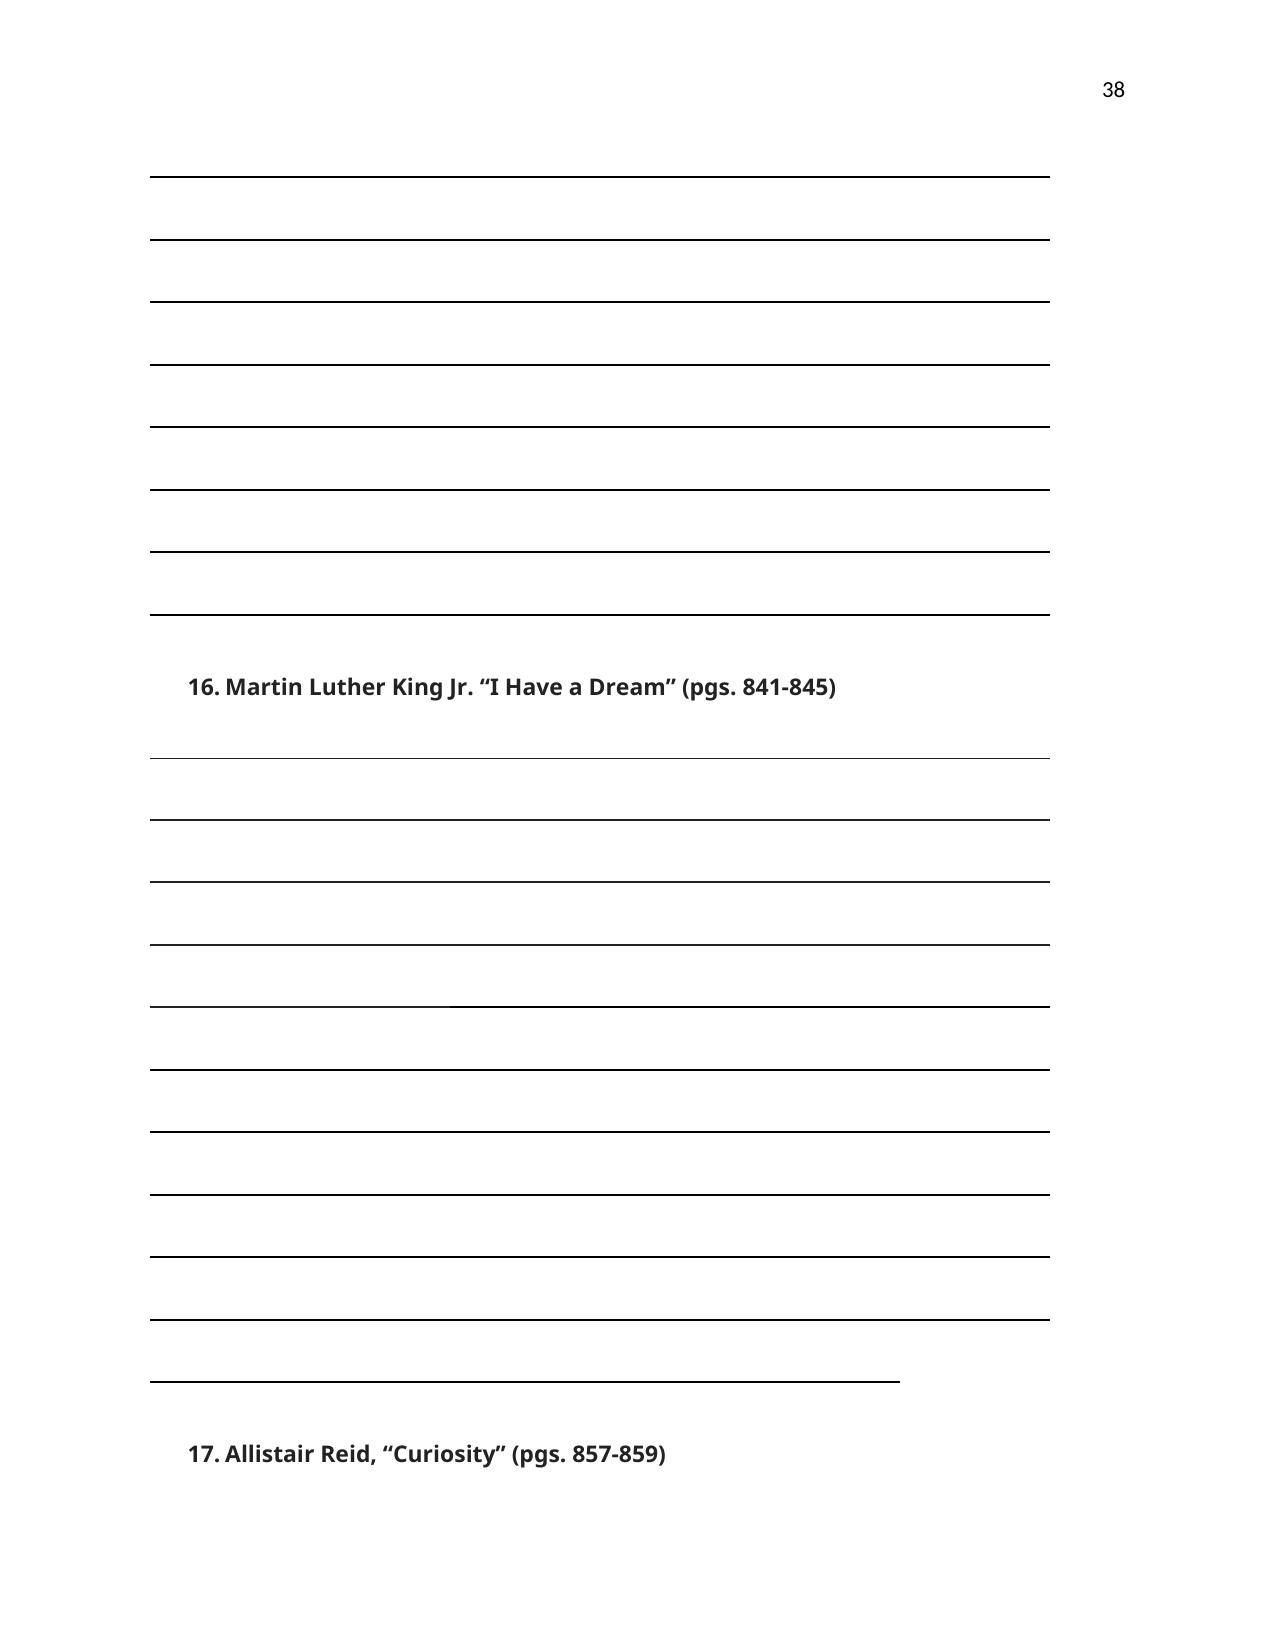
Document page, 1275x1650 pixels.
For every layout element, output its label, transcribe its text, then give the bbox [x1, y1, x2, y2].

list Martin Luther King Jr. “I Have a Dream” (pgs. 841-845) [187, 671, 1125, 702]
list Allistair Reid, “Curiosity” (pgs. 857-859) [187, 1438, 1125, 1470]
